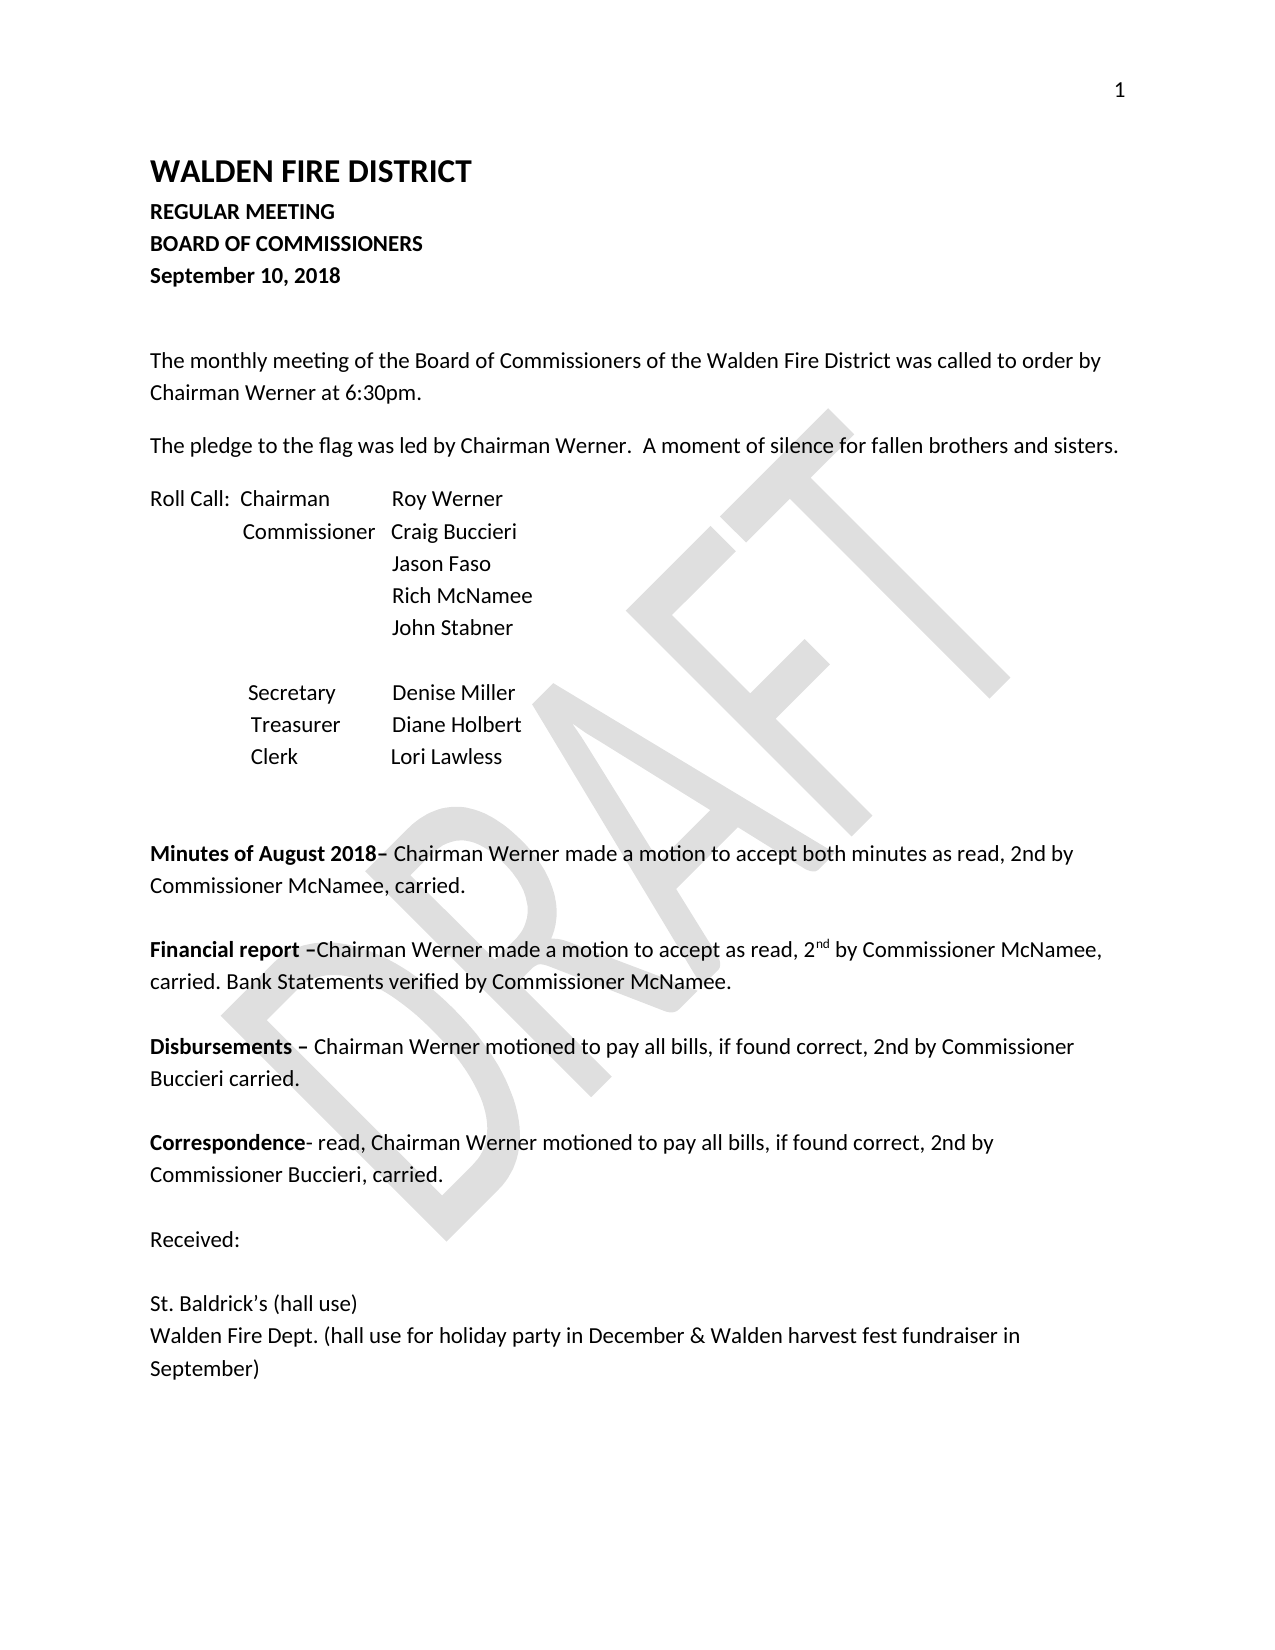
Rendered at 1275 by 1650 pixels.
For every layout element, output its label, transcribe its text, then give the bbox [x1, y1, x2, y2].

text Jason Faso [150, 549, 1125, 577]
text REGULAR MEETING [150, 197, 1125, 225]
text Treasurer Diane Holbert [150, 710, 1125, 738]
text Walden Fire Dept. (hall use for holiday party in December & Walden harvest fest fundraiser in September) [150, 1321, 1125, 1382]
text Commissioner Craig Buccieri [150, 517, 1125, 545]
text September 10, 2018 [150, 261, 1125, 289]
text Clerk Lori Lawless [150, 742, 1125, 770]
text Minutes of August 2018– Chairman Werner made a motion to accept both minutes as read, 2nd by Commissioner McNamee, carried. [150, 839, 1125, 899]
text The monthly meeting of the Board of Commissioners of the Walden Fire District was called to order by Chairman Werner at 6:30pm. [150, 346, 1125, 407]
text Received: [150, 1225, 1125, 1253]
text Roll Call: Chairman Roy Werner [150, 484, 1125, 513]
text BOARD OF COMMISSIONERS [150, 229, 1125, 257]
text The pledge to the flag was led by Chairman Werner. A moment of silence for fallen brothers and sisters. [150, 432, 1125, 459]
text Rich McNamee [150, 581, 1125, 609]
text WALDEN FIRE DISTRICT [150, 150, 1125, 191]
text John Stabner [150, 613, 1125, 641]
text Financial report –Chairman Werner made a motion to accept as read, 2nd by Commissioner McNamee, carried. Bank Statements verified by Commissioner McNamee. [150, 935, 1125, 995]
text Secretary Denise Miller [150, 678, 1125, 706]
text St. Baldrick’s (hall use) [150, 1289, 1125, 1317]
text Correspondence- read, Chairman Werner motioned to pay all bills, if found correct, 2nd by Commissioner Buccieri, carried. [150, 1128, 1125, 1188]
text Disbursements – Chairman Werner motioned to pay all bills, if found correct, 2nd by Commissioner Buccieri carried. [150, 1032, 1125, 1092]
